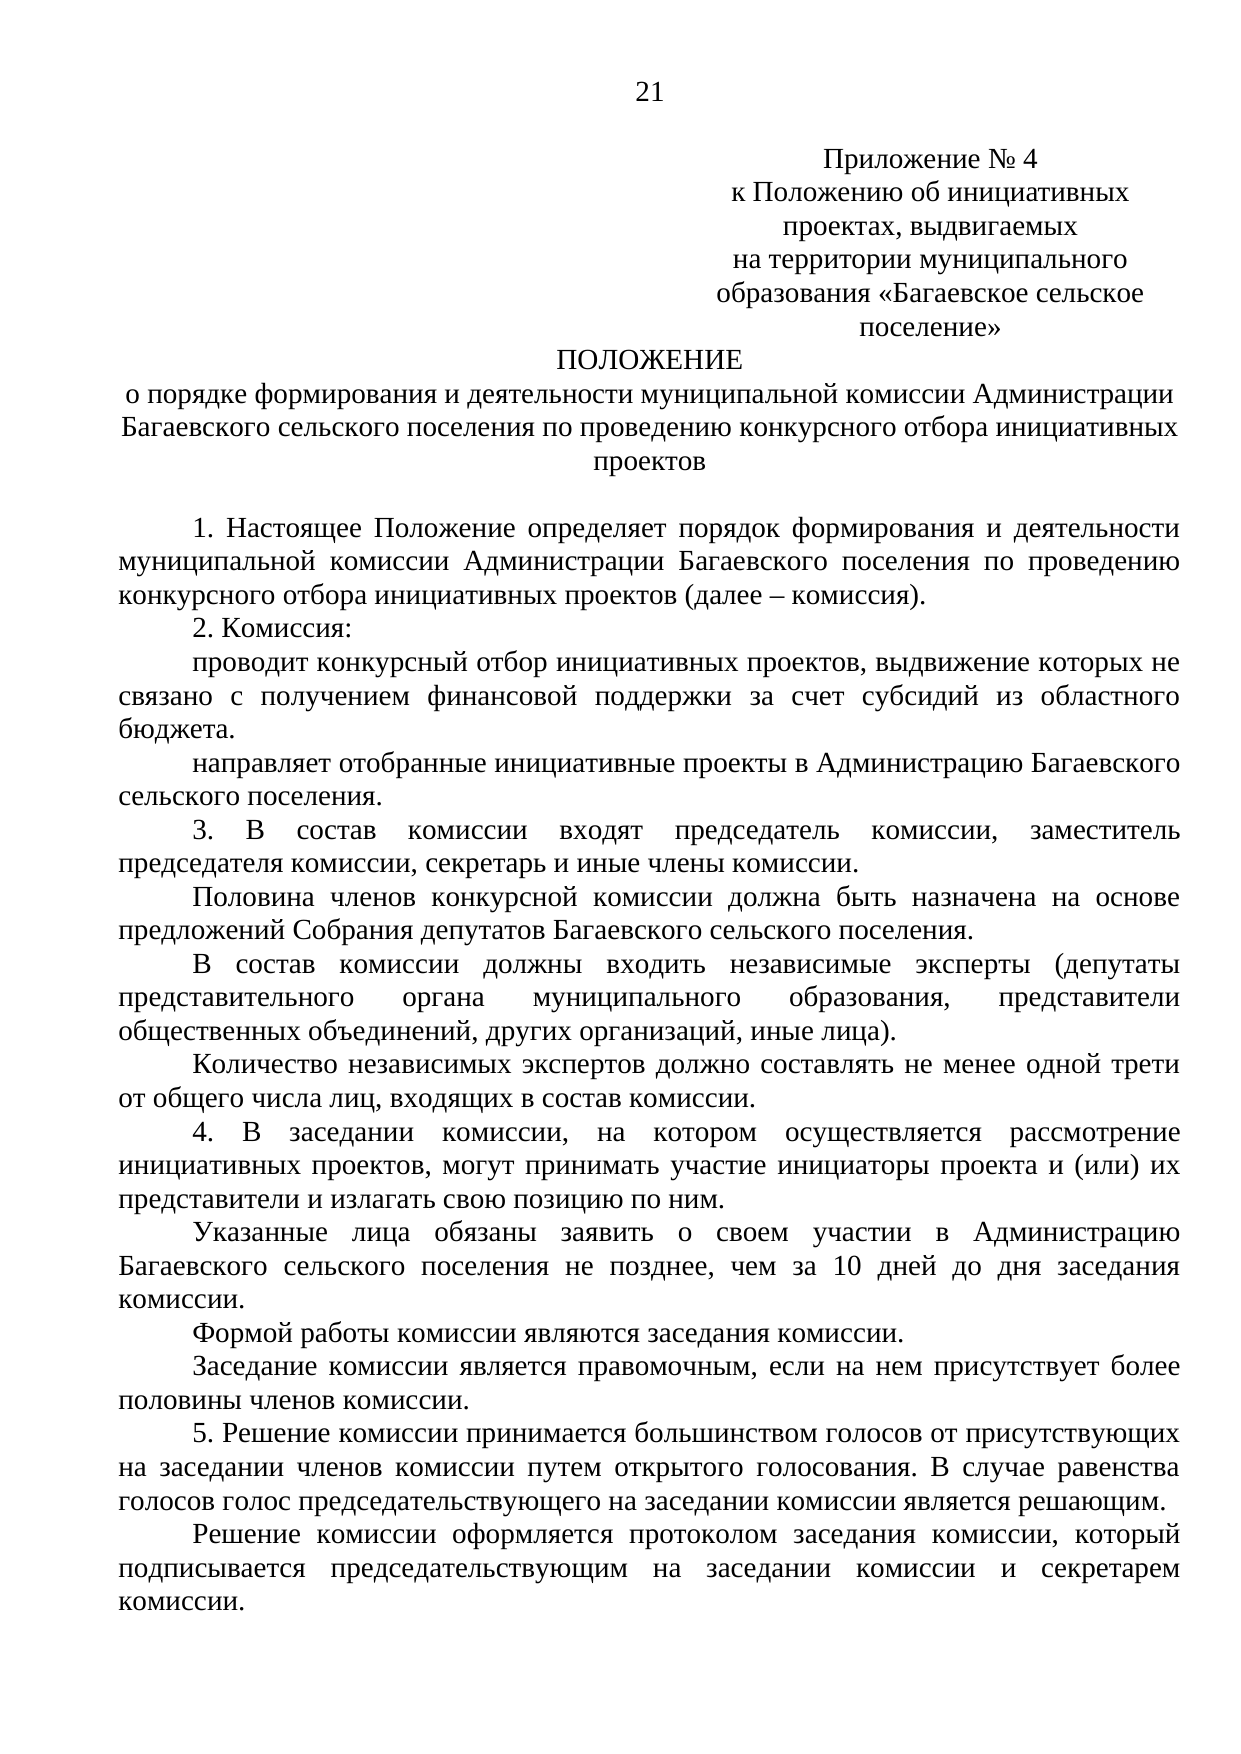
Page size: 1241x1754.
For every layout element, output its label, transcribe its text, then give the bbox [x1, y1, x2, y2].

text о порядке формирования и деятельности муниципальной комиссии Администрации Багаевского сельского поселения по проведению конкурсного отбора инициативных проектов [118, 376, 1181, 476]
text Решение комиссии оформляется протоколом заседания комиссии, который подписывается председательствующим на заседании комиссии и секретарем комиссии. [118, 1516, 1181, 1617]
text 3. В состав комиссии входят председатель комиссии, заместитель председателя комиссии, секретарь и иные члены комиссии. [118, 812, 1181, 879]
text к Положению об инициативных проектах, выдвигаемых [679, 174, 1181, 242]
text направляет отобранные инициативные проекты в Администрацию Багаевского сельского поселения. [118, 745, 1181, 812]
text В состав комиссии должны входить независимые эксперты (депутаты представительного органа муниципального образования, представители общественных объединений, других организаций, иные лица). [118, 946, 1181, 1047]
text Формой работы комиссии являются заседания комиссии. [118, 1315, 1181, 1348]
text 2. Комиссия: [118, 611, 1181, 644]
text 5. Решение комиссии принимается большинством голосов от присутствующих на заседании членов комиссии путем открытого голосования. В случае равенства голосов голос председательствующего на заседании комиссии является решающим. [118, 1416, 1181, 1516]
text Указанные лица обязаны заявить о своем участии в Администрацию Багаевского сельского поселения не позднее, чем за 10 дней до дня заседания комиссии. [118, 1214, 1181, 1315]
text 1. Настоящее Положение определяет порядок формирования и деятельности муниципальной комиссии Администрации Багаевского поселения по проведению конкурсного отбора инициативных проектов (далее – комиссия). [118, 510, 1181, 611]
text Половина членов конкурсной комиссии должна быть назначена на основе предложений Собрания депутатов Багаевского сельского поселения. [118, 879, 1181, 946]
text Количество независимых экспертов должно составлять не менее одной трети от общего числа лиц, входящих в состав комиссии. [118, 1047, 1181, 1114]
text Приложение № 4 [679, 141, 1181, 174]
text проводит конкурсный отбор инициативных проектов, выдвижение которых не связано с получением финансовой поддержки за счет субсидий из областного бюджета. [118, 644, 1181, 745]
text Заседание комиссии является правомочным, если на нем присутствует более половины членов комиссии. [118, 1348, 1181, 1416]
text 4. В заседании комиссии, на котором осуществляется рассмотрение инициативных проектов, могут принимать участие инициаторы проекта и (или) их представители и излагать свою позицию по ним. [118, 1114, 1181, 1214]
text на территории муниципального образования «Багаевское сельское поселение» [679, 242, 1181, 342]
text ПОЛОЖЕНИЕ [118, 342, 1181, 376]
